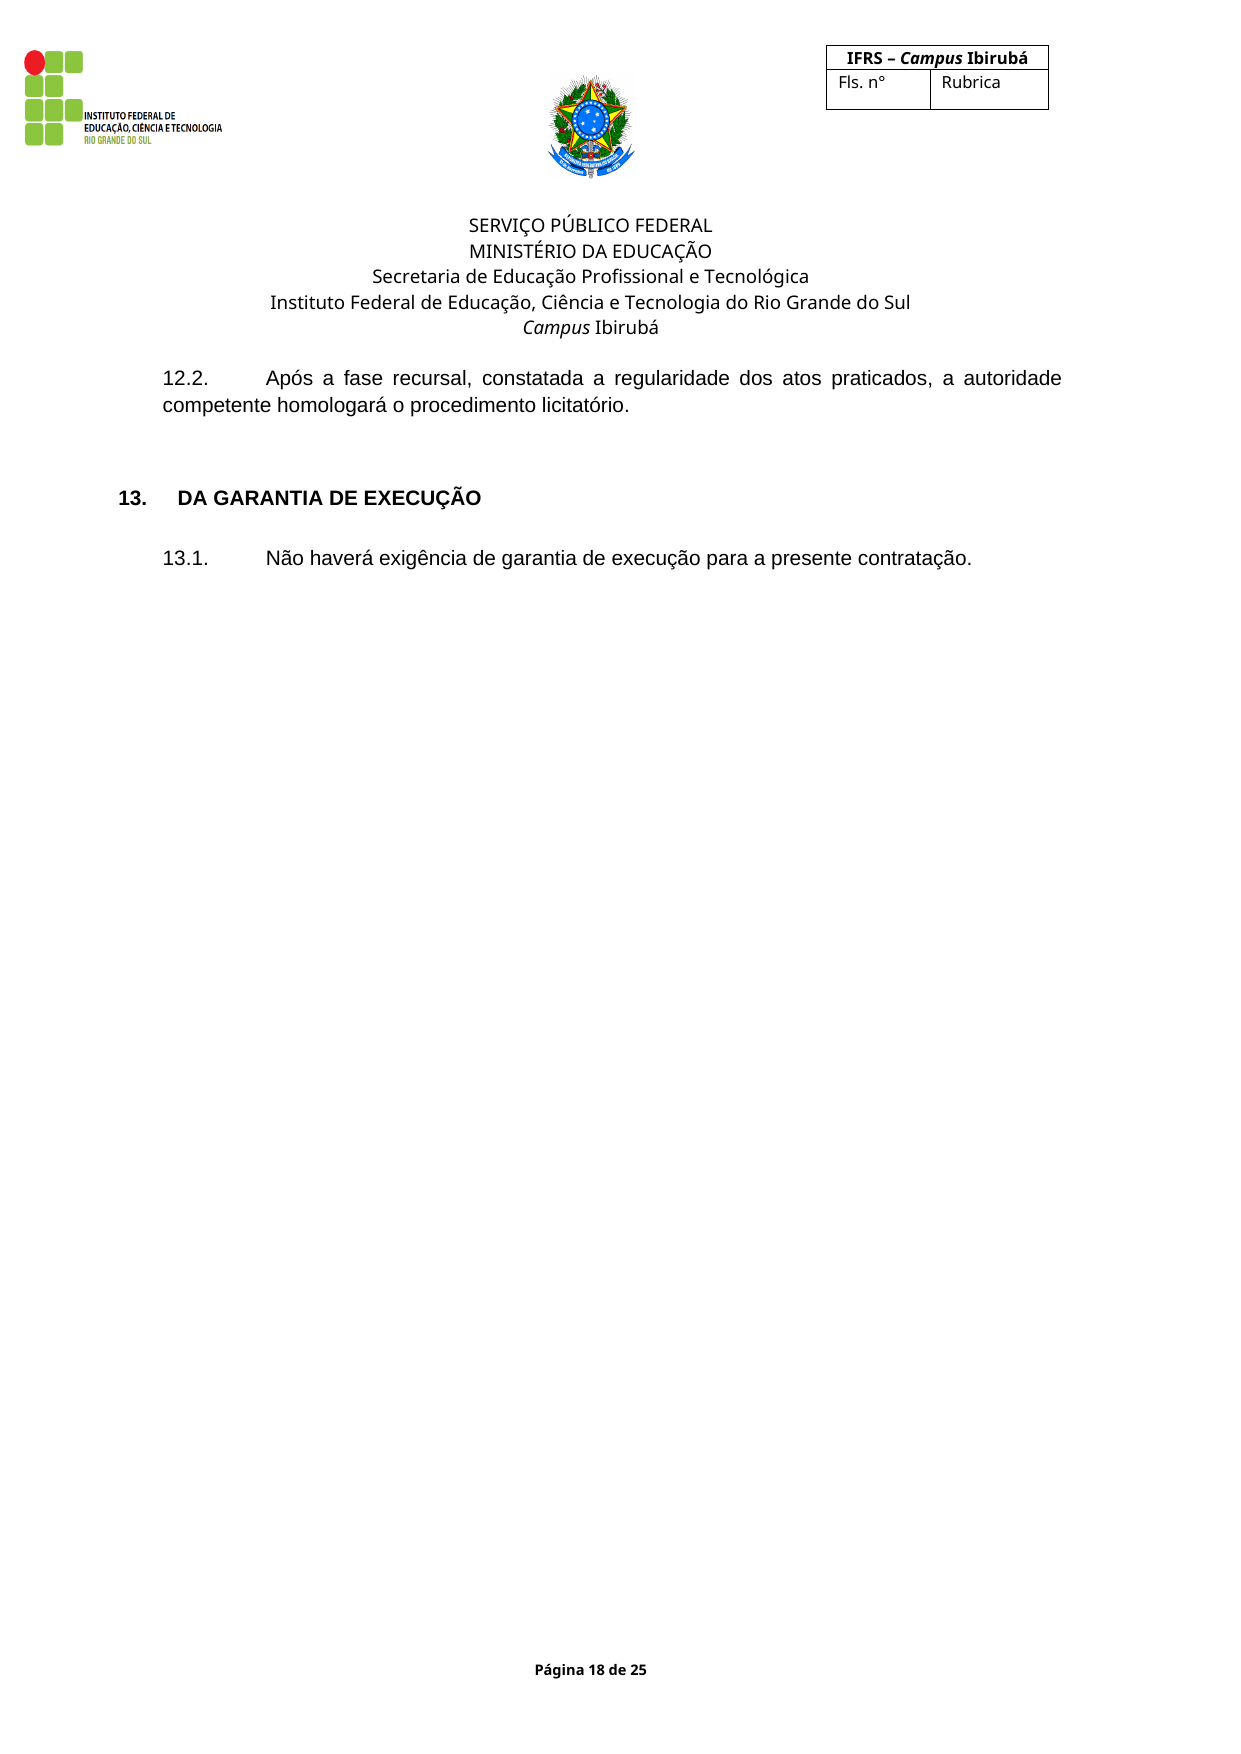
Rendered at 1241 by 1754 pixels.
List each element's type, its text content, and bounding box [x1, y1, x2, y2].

picture [23, 43, 224, 149]
list Não haverá exigência de garantia de execução para a presente contratação. [162, 546, 1063, 570]
text DA GARANTIA DE EXECUÇÃO [118, 486, 1063, 509]
list Após a fase recursal, constatada a regularidade dos atos praticados, a autoridade competente homologará o procedimento licitatório. [162, 366, 1063, 417]
